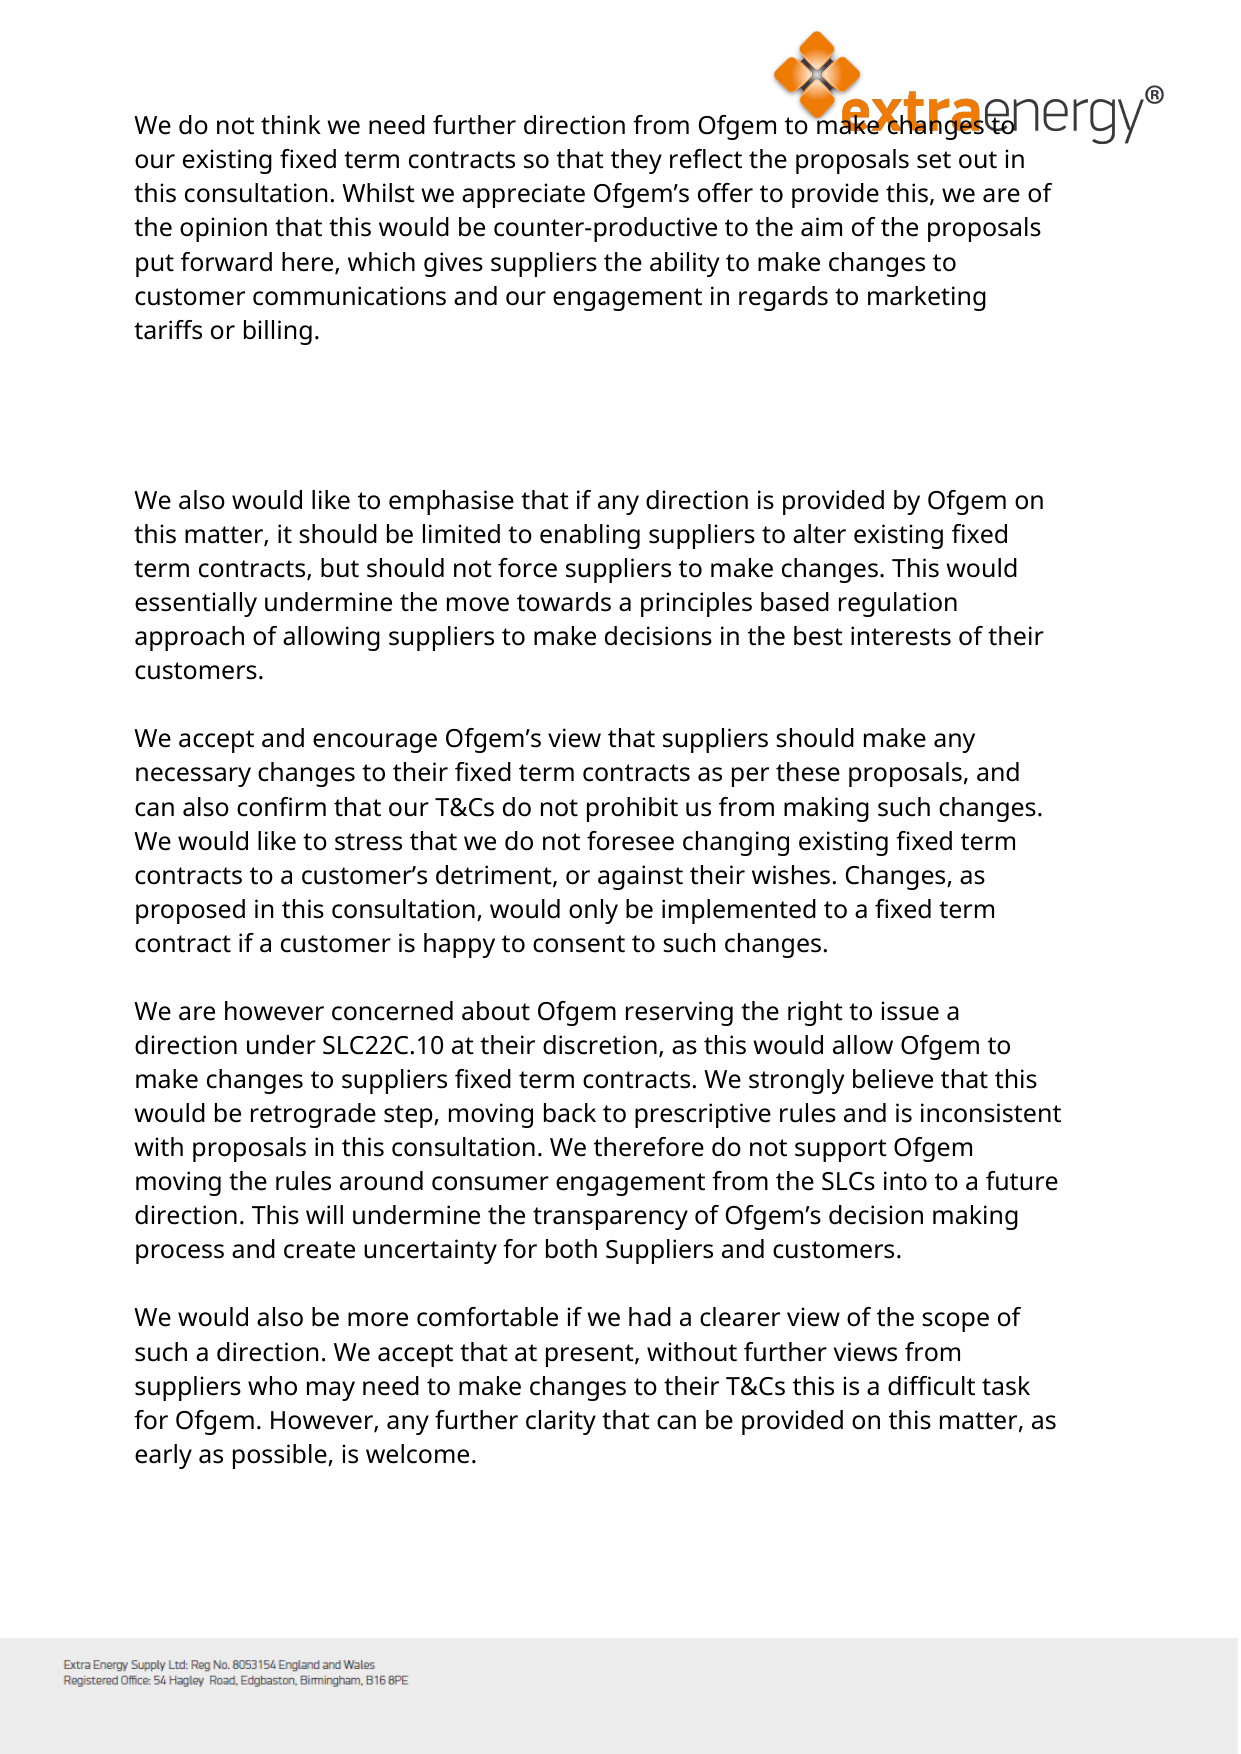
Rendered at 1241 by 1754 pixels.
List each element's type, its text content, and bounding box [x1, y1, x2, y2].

text We would also be more comfortable if we had a clearer view of the scope of such a direction. We accept that at present, without further views from suppliers who may need to make changes to their T&Cs this is a difficult task for Ofgem. However, any further clarity that can be provided on this matter, as early as possible, is welcome. [134, 1300, 1063, 1470]
text We also would like to emphasise that if any direction is provided by Ofgem on this matter, it should be limited to enabling suppliers to alter existing fixed term contracts, but should not force suppliers to make changes. This would essentially undermine the move towards a principles based regulation approach of allowing suppliers to make decisions in the best interests of their customers. [134, 483, 1063, 687]
picture [763, 22, 1177, 147]
text We do not think we need further direction from Ofgem to make changes to our existing fixed term contracts so that they reflect the proposals set out in this consultation. Whilst we appreciate Ofgem’s offer to provide this, we are of the opinion that this would be counter-productive to the aim of the proposals put forward here, which gives suppliers the ability to make changes to customer communications and our engagement in regards to marketing tariffs or billing. [134, 108, 1063, 346]
text We are however concerned about Ofgem reserving the right to issue a direction under SLC22C.10 at their discretion, as this would allow Ofgem to make changes to suppliers fixed term contracts. We strongly believe that this would be retrograde step, moving back to prescriptive rules and is inconsistent with proposals in this consultation. We therefore do not support Ofgem moving the rules around consumer engagement from the SLCs into to a future direction. This will undermine the transparency of Ofgem’s decision making process and create uncertainty for both Suppliers and customers. [134, 993, 1063, 1266]
text We accept and encourage Ofgem’s view that suppliers should make any necessary changes to their fixed term contracts as per these proposals, and can also confirm that our T&Cs do not prohibit us from making such changes. We would like to stress that we do not foresee changing existing fixed term contracts to a customer’s detriment, or against their wishes. Changes, as proposed in this consultation, would only be implemented to a fixed term contract if a customer is happy to consent to such changes. [134, 721, 1063, 959]
picture [0, 1638, 1238, 1754]
